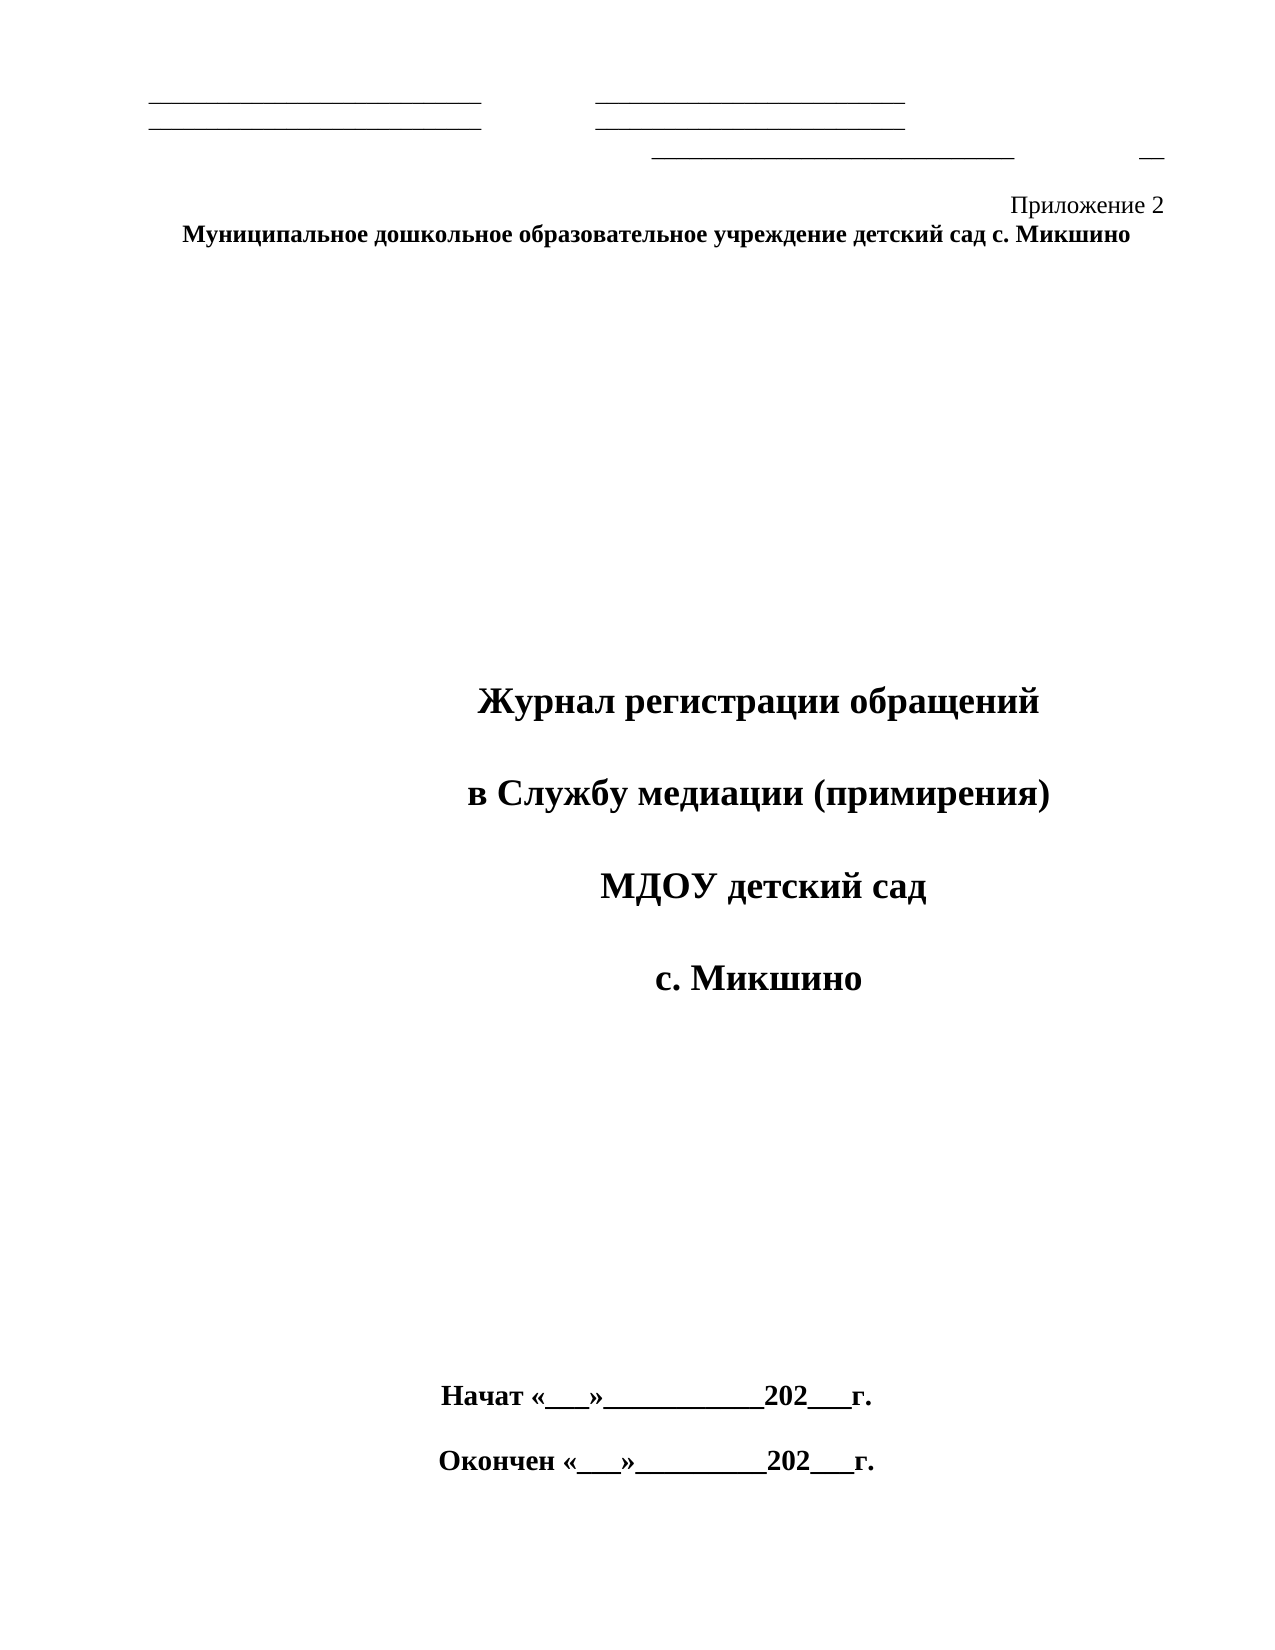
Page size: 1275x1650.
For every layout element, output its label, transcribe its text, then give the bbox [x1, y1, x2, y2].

text _____________________________ ___________________________ [149, 80, 1164, 106]
text Приложение 2 [149, 190, 1164, 219]
text _____________________________ __ [149, 133, 1164, 161]
text Окончен «___»_________202___г. [149, 1443, 1164, 1477]
text Муниципальное дошкольное образовательное учреждение детский сад с. Микшино [149, 219, 1164, 248]
text Начат «___»___________202___г. [149, 1378, 1164, 1412]
text в Службу медиации (примирения) [311, 771, 1164, 814]
text с. Микшино [311, 956, 1164, 999]
text _____________________________ ___________________________ [149, 106, 1164, 133]
text Журнал регистрации обращений [311, 678, 1164, 721]
text МДОУ детский сад [311, 863, 1164, 906]
